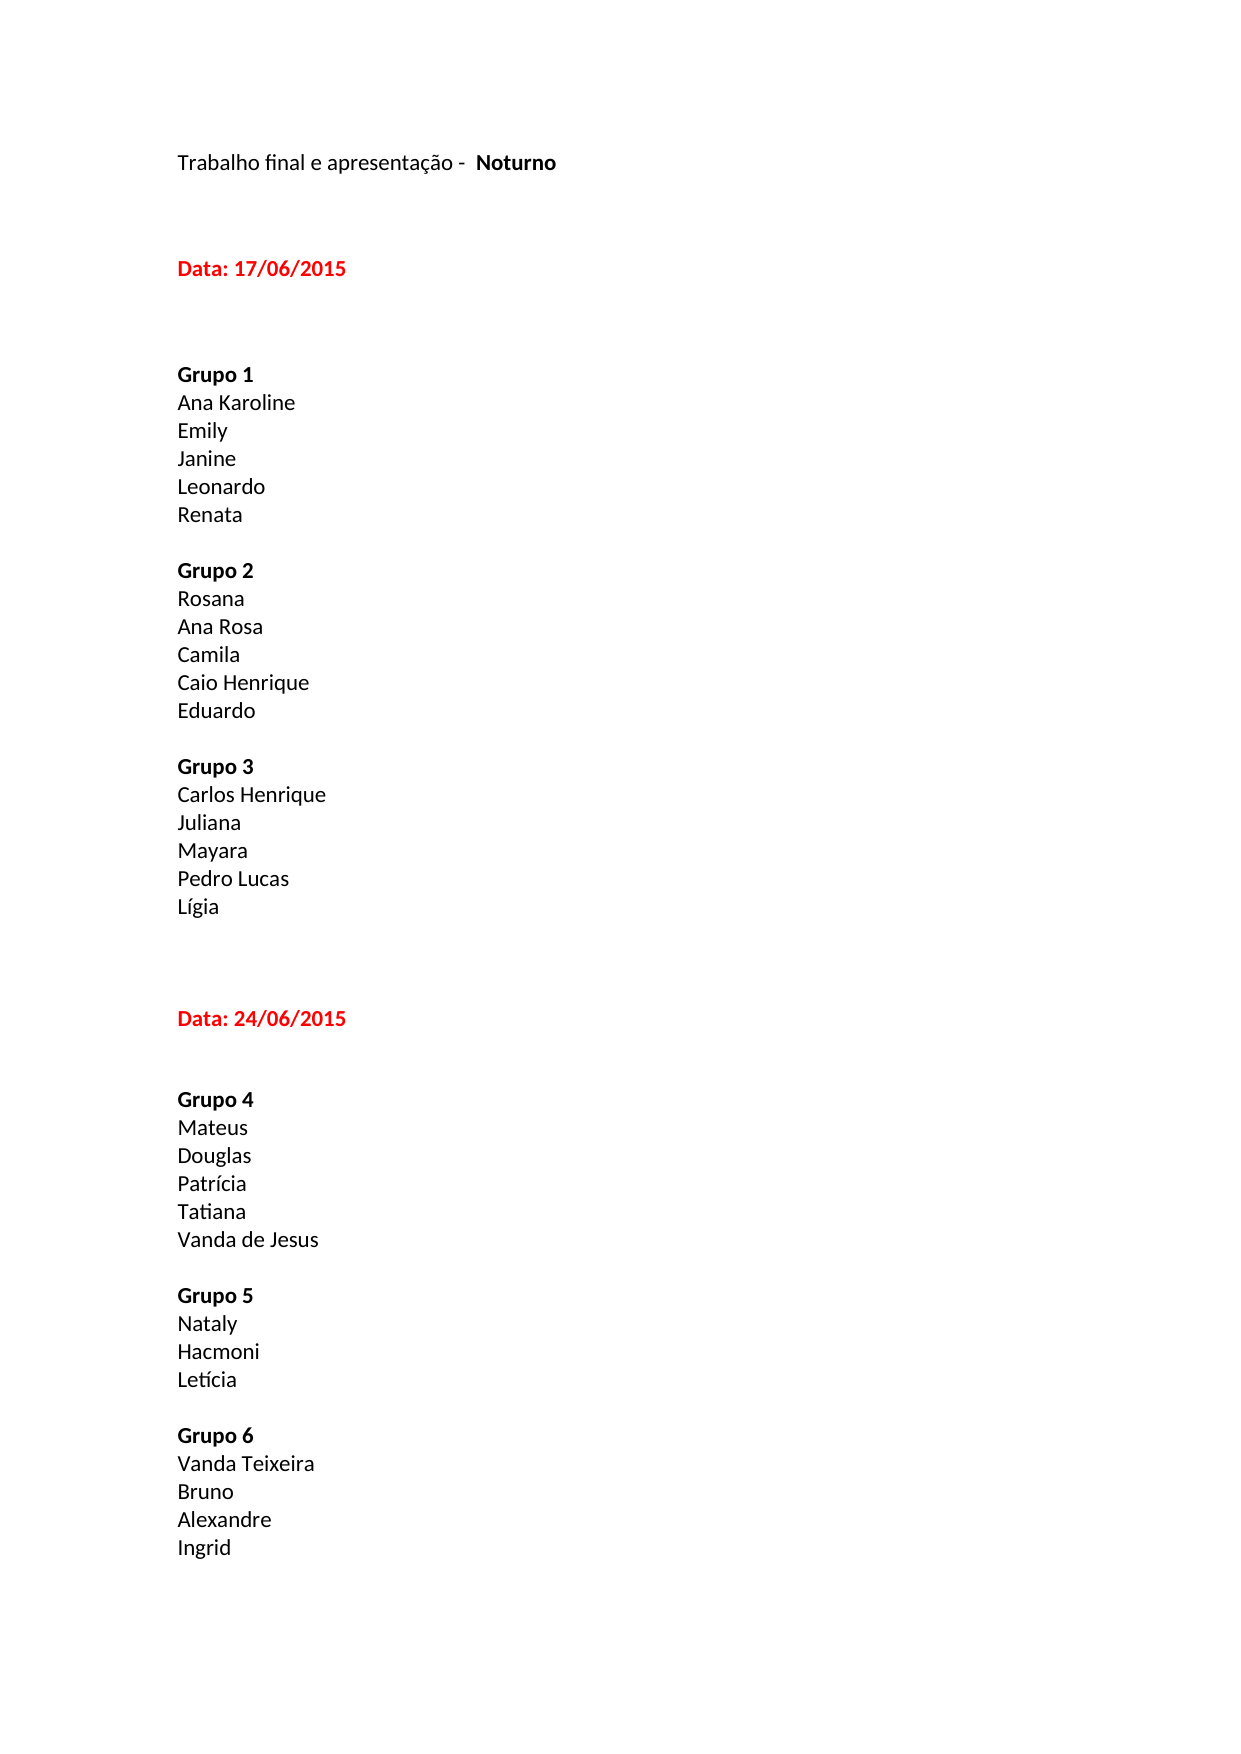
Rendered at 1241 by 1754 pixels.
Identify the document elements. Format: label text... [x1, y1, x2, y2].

text Emily [177, 416, 1063, 444]
text Grupo 5 [177, 1281, 1063, 1309]
text Leonardo [177, 472, 1063, 500]
text Ana Rosa [177, 612, 1063, 640]
text Douglas [177, 1141, 1063, 1169]
text Lígia [177, 892, 1063, 920]
text Grupo 2 [177, 556, 1063, 584]
text Grupo 4 [177, 1085, 1063, 1113]
text Mateus [177, 1113, 1063, 1141]
text Renata [177, 500, 1063, 528]
text Camila [177, 640, 1063, 668]
text Mayara [177, 836, 1063, 864]
text Janine [177, 444, 1063, 472]
text Vanda Teixeira [177, 1449, 1063, 1477]
text Eduardo [177, 696, 1063, 724]
text Alexandre [177, 1506, 1063, 1533]
text Ingrid [177, 1533, 1063, 1562]
text Bruno [177, 1477, 1063, 1506]
text Pedro Lucas [177, 864, 1063, 892]
text Tatiana [177, 1197, 1063, 1225]
text Caio Henrique [177, 668, 1063, 696]
text Data: 17/06/2015 [177, 254, 1063, 282]
text Hacmoni [177, 1337, 1063, 1365]
text Patrícia [177, 1169, 1063, 1197]
text Data: 24/06/2015 [177, 1004, 1063, 1032]
text Grupo 1 [177, 360, 1063, 388]
text Ana Karoline [177, 388, 1063, 416]
text Carlos Henrique [177, 780, 1063, 808]
text Vanda de Jesus [177, 1225, 1063, 1253]
text Juliana [177, 808, 1063, 836]
text Trabalho final e apresentação - Noturno [177, 148, 1063, 176]
text Letícia [177, 1365, 1063, 1393]
text Rosana [177, 584, 1063, 612]
text Nataly [177, 1309, 1063, 1337]
text Grupo 3 [177, 752, 1063, 780]
text Grupo 6 [177, 1421, 1063, 1449]
